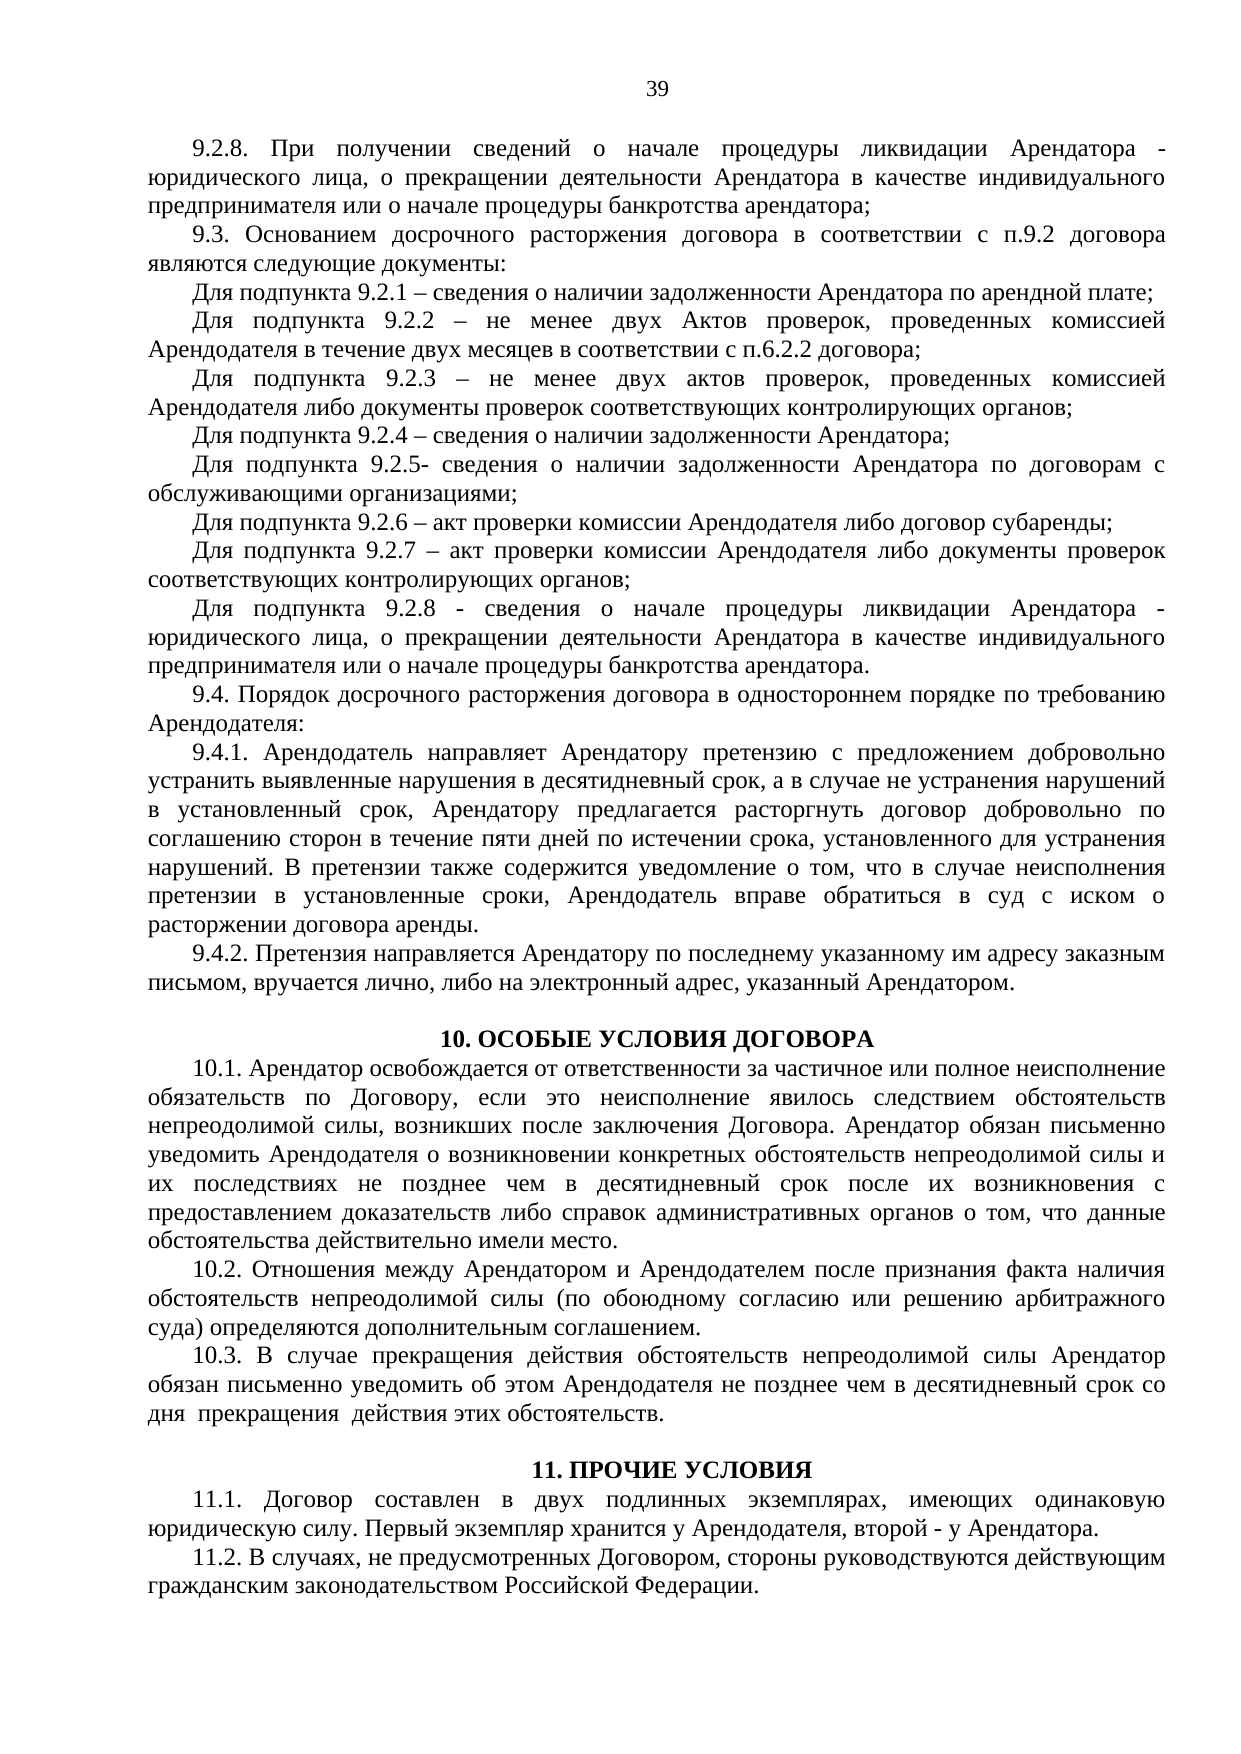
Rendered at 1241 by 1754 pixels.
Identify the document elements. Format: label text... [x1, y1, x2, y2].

text 10.1. Арендатор освобождается от ответственности за частичное или полное неисполнение обязательств по Договору, если это неисполнение явилось следствием обстоятельств непреодолимой силы, возникших после заключения Договора. Арендатор обязан письменно уведомить Арендодателя о возникновении конкретных обстоятельств непреодолимой силы и их последствиях не позднее чем в десятидневный срок после их возникновения с предоставлением доказательств либо справок административных органов о том, что данные обстоятельства действительно имели место. [148, 1053, 1167, 1254]
text Для подпункта 9.2.3 – не менее двух актов проверок, проведенных комиссией Арендодателя либо документы проверок соответствующих контролирующих органов; [148, 363, 1167, 420]
text Для подпункта 9.2.5- сведения о наличии задолженности Арендатора по договорам с обслуживающими организациями; [148, 449, 1167, 507]
text Для подпункта 9.2.7 – акт проверки комиссии Арендодателя либо документы проверок соответствующих контролирующих органов; [148, 535, 1167, 593]
text Для подпункта 9.2.2 – не менее двух Актов проверок, проведенных комиссией Арендодателя в течение двух месяцев в соответствии с п.6.2.2 договора; [148, 305, 1167, 363]
text 10.2. Отношения между Арендатором и Арендодателем после признания факта наличия обстоятельств непреодолимой силы (по обоюдному согласию или решению арбитражного суда) определяются дополнительным соглашением. [148, 1254, 1167, 1340]
text Для подпункта 9.2.8 - сведения о начале процедуры ликвидации Арендатора - юридического лица, о прекращении деятельности Арендатора в качестве индивидуального предпринимателя или о начале процедуры банкротства арендатора. [148, 593, 1167, 679]
text Для подпункта 9.2.6 – акт проверки комиссии Арендодателя либо договор субаренды; [148, 507, 1167, 535]
text Для подпункта 9.2.4 – сведения о наличии задолженности Арендатора; [148, 420, 1167, 449]
text Для подпункта 9.2.1 – сведения о наличии задолженности Арендатора по арендной плате; [148, 277, 1167, 305]
text 11.2. В случаях, не предусмотренных Договором, стороны руководствуются действующим гражданским законодательством Российской Федерации. [148, 1542, 1167, 1599]
text 10.3. В случае прекращения действия обстоятельств непреодолимой силы Арендатор обязан письменно уведомить об этом Арендодателя не позднее чем в десятидневный срок со дня прекращения действия этих обстоятельств. [148, 1340, 1167, 1427]
text 11. ПРОЧИЕ УСЛОВИЯ [148, 1455, 1167, 1484]
text 9.4. Порядок досрочного расторжения договора в одностороннем порядке по требованию Арендодателя: [148, 679, 1167, 737]
text 10. ОСОБЫЕ УСЛОВИЯ ДОГОВОРА [148, 1024, 1167, 1053]
text 9.3. Основанием досрочного расторжения договора в соответствии с п.9.2 договора являются следующие документы: [148, 219, 1167, 277]
text 9.4.1. Арендодатель направляет Арендатору претензию с предложением добровольно устранить выявленные нарушения в десятидневный срок, а в случае не устранения нарушений в установленный срок, Арендатору предлагается расторгнуть договор добровольно по соглашению сторон в течение пяти дней по истечении срока, установленного для устранения нарушений. В претензии также содержится уведомление о том, что в случае неисполнения претензии в установленные сроки, Арендодатель вправе обратиться в суд с иском о расторжении договора аренды. [148, 737, 1167, 938]
text 9.4.2. Претензия направляется Арендатору по последнему указанному им адресу заказным письмом, вручается лично, либо на электронный адрес, указанный Арендатором. [148, 938, 1167, 995]
text 11.1. Договор составлен в двух подлинных экземплярах, имеющих одинаковую юридическую силу. Первый экземпляр хранится у Арендодателя, второй - у Арендатора. [148, 1484, 1167, 1542]
text 9.2.8. При получении сведений о начале процедуры ликвидации Арендатора - юридического лица, о прекращении деятельности Арендатора в качестве индивидуального предпринимателя или о начале процедуры банкротства арендатора; [148, 133, 1167, 219]
